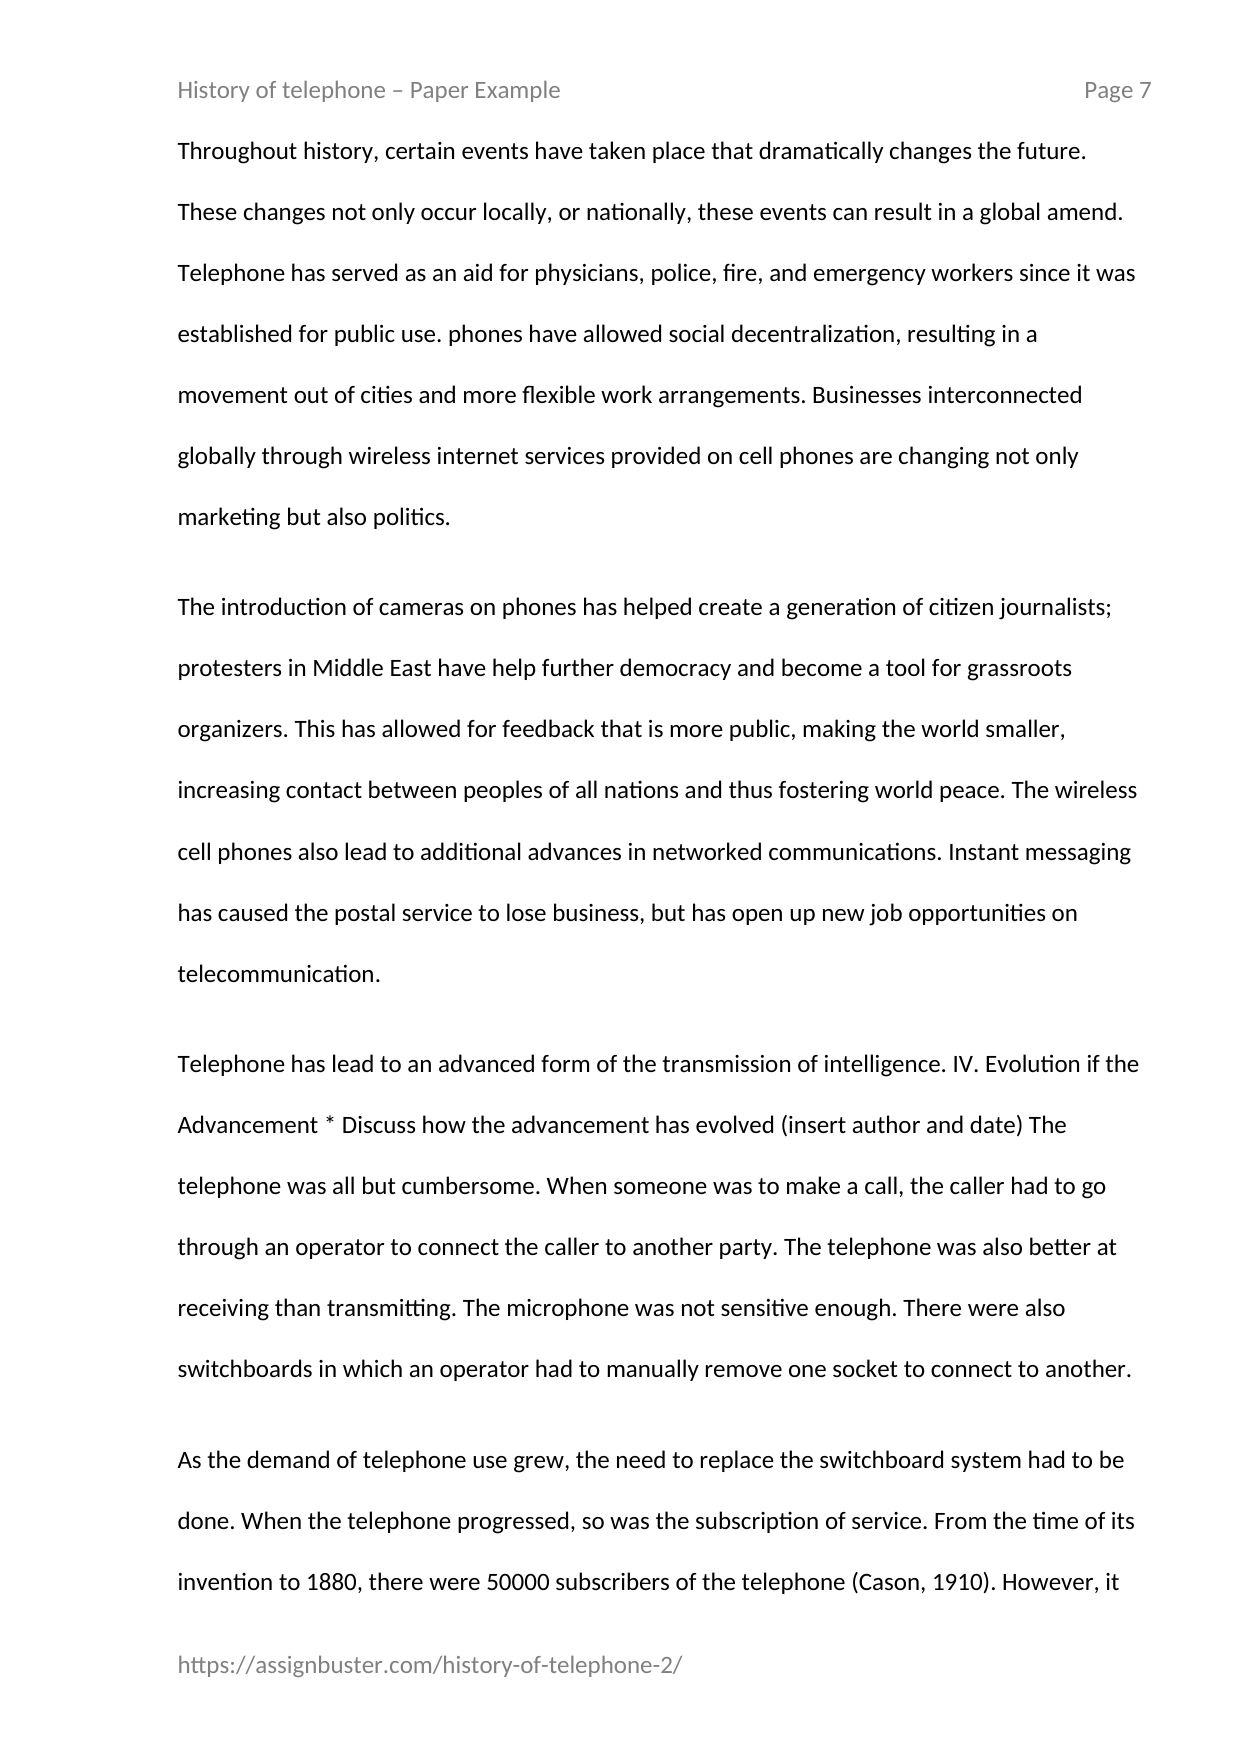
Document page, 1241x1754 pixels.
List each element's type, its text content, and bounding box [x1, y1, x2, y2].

text Throughout history, certain events have taken place that dramatically changes the future. These changes not only occur locally, or nationally, these events can result in a global amend. Telephone has served as an aid for physicians, police, fire, and emergency workers since it was established for public use. phones have allowed social decentralization, resulting in a movement out of cities and more flexible work arrangements. Businesses interconnected globally through wireless internet services provided on cell phones are changing not only marketing but also politics. [177, 135, 1152, 532]
text The introduction of cameras on phones has helped create a generation of citizen journalists; protesters in Middle East have help further democracy and become a tool for grassroots organizers. This has allowed for feedback that is more public, making the world smaller, increasing contact between peoples of all nations and thus fostering world peace. The wireless cell phones also lead to additional advances in networked communications. Instant messaging has caused the postal service to lose business, but has open up new job opportunities on telecommunication. [177, 592, 1152, 988]
text Telephone has lead to an advanced form of the transmission of intelligence. IV. Evolution if the Advancement * Discuss how the advancement has evolved (insert author and date) The telephone was all but cumbersome. When someone was to make a call, the caller had to go through an operator to connect the caller to another party. The telephone was also better at receiving than transmitting. The microphone was not sensitive enough. There were also switchboards in which an operator had to manually remove one socket to connect to another. [177, 1048, 1152, 1384]
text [177, 1444, 1152, 1597]
